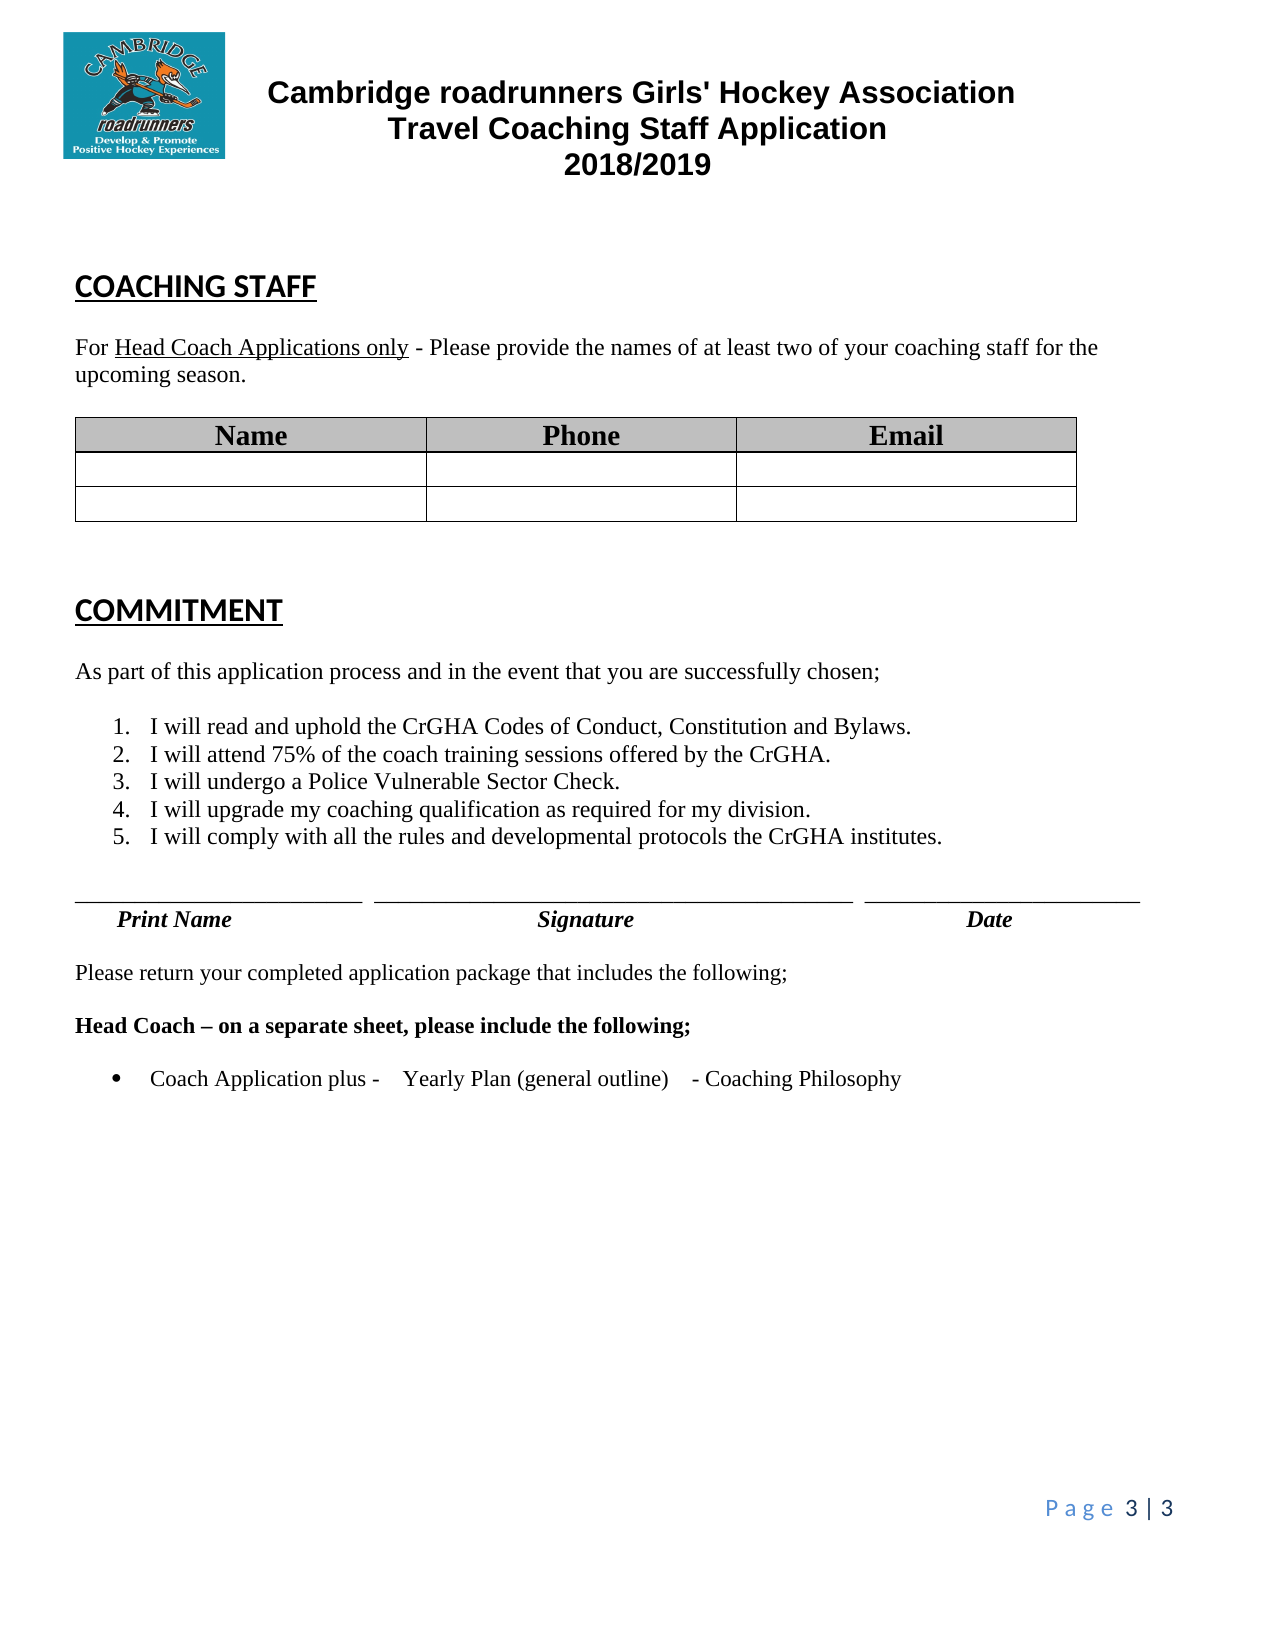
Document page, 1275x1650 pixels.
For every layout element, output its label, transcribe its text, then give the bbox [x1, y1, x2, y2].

list I will attend 75% of the coach training sessions offered by the CrGHA. [112, 739, 1200, 767]
picture [62, 32, 226, 158]
text ________________________ ________________________________________ _______________________ [75, 878, 1200, 905]
table_cell [76, 487, 426, 521]
text For Head Coach Applications only - Please provide the names of at least two of your coaching staff for the upcoming season. [75, 333, 1200, 388]
text Head Coach – on a separate sheet, please include the following; [75, 1012, 1200, 1038]
table_cell [737, 487, 1076, 521]
text As part of this application process and in the event that you are successfully chosen; [75, 657, 1200, 684]
table_header Email [737, 418, 1076, 451]
table_cell [427, 487, 736, 521]
table_cell [427, 453, 736, 486]
list I will upgrade my coaching qualification as required for my division. [112, 795, 1200, 822]
table_header Name [76, 418, 426, 451]
table_header Phone [427, 418, 736, 451]
text COACHING STAFF [75, 265, 1200, 306]
text Print Name Signature Date [75, 905, 1200, 933]
list I will read and uphold the CrGHA Codes of Conduct, Constitution and Bylaws. [112, 712, 1200, 739]
text Please return your completed application package that includes the following; [75, 959, 1200, 986]
table_cell [737, 453, 1076, 486]
list Coach Application plus - Yearly Plan (general outline) - Coaching Philosophy [112, 1064, 1200, 1091]
list I will undergo a Police Vulnerable Sector Check. [112, 767, 1200, 795]
list I will comply with all the rules and developmental protocols the CrGHA institutes. [112, 822, 1200, 850]
table_cell [76, 453, 426, 486]
text COMMITMENT [75, 589, 1200, 630]
